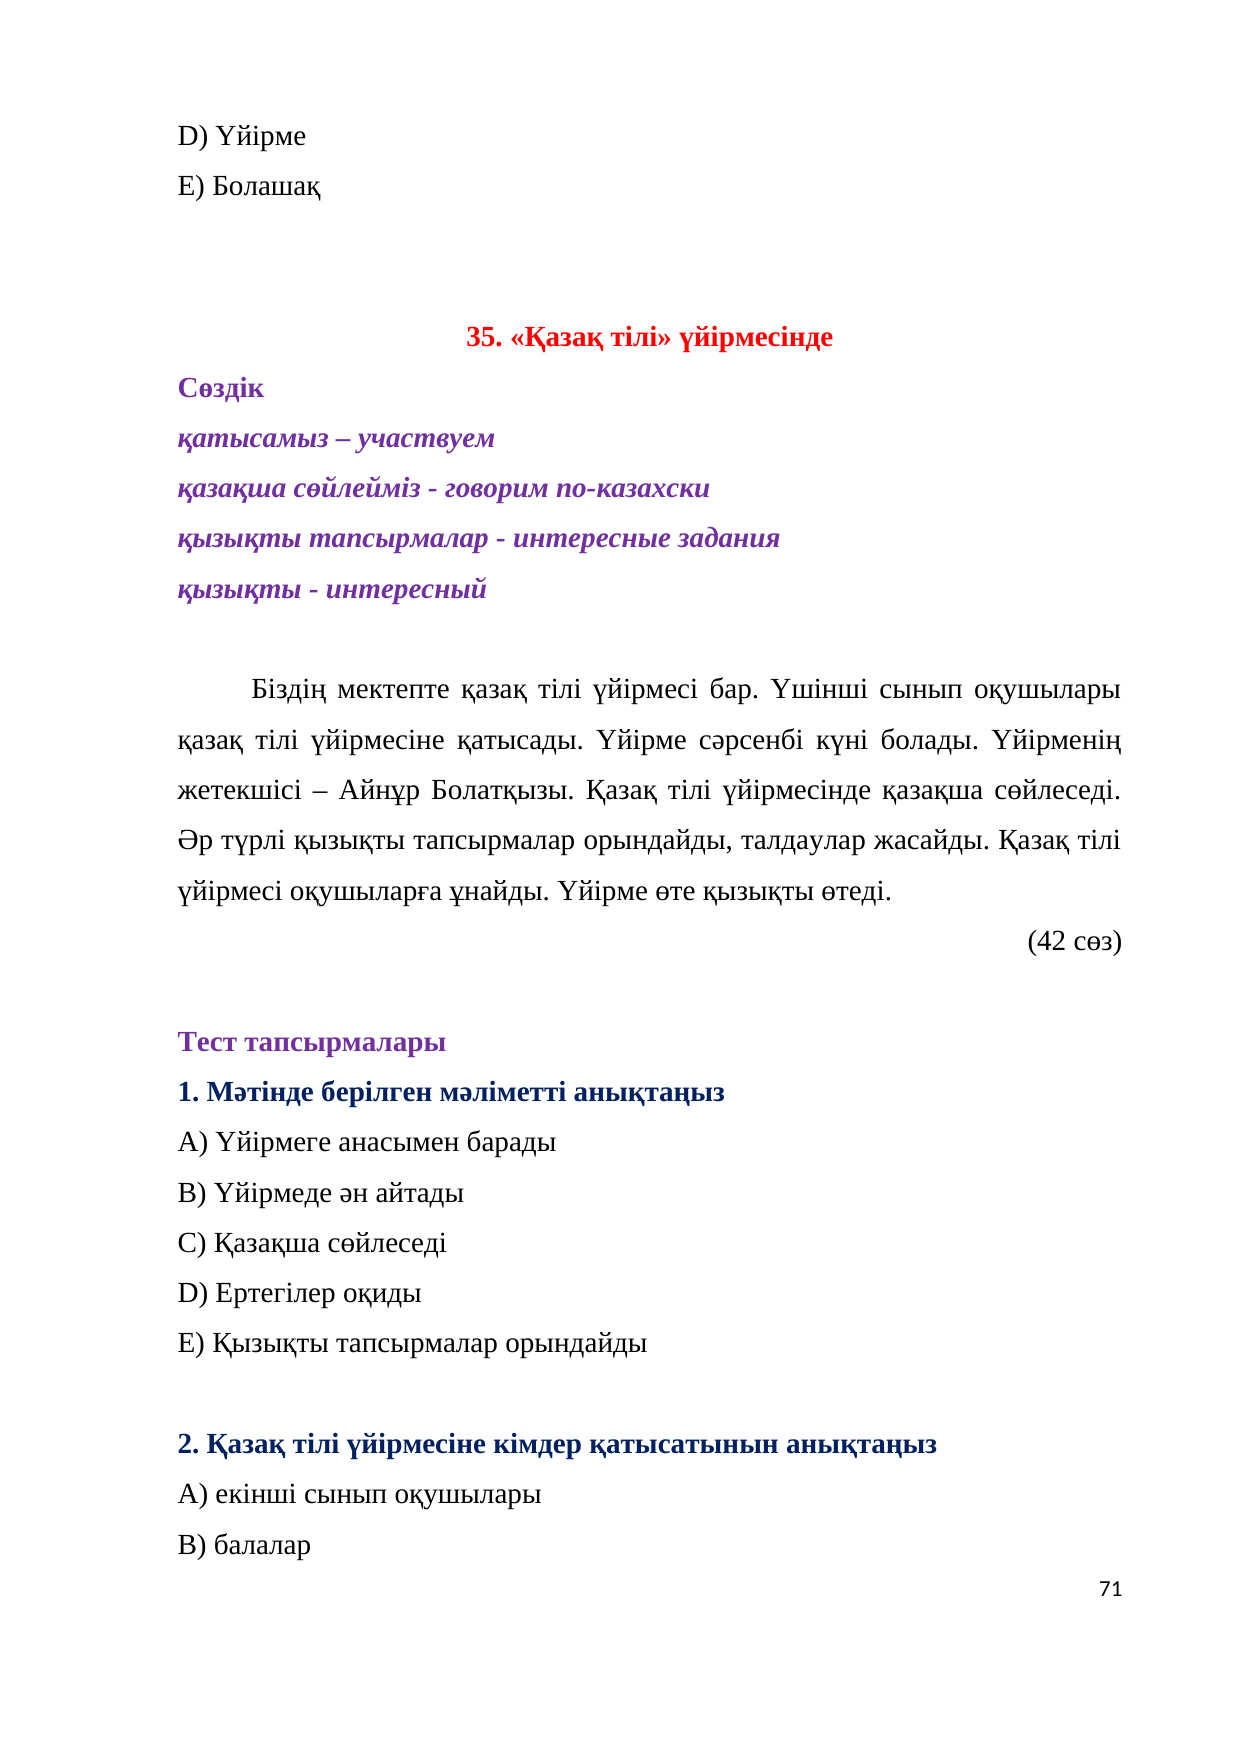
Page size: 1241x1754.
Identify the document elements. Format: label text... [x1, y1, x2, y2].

text Біздің мектепте қазақ тілі үйірмесі бар. Үшінші сынып оқушылары қазақ тілі үйірмесіне қатысады. Үйірме сәрсенбі күні болады. Үйірменің жетекшісі – Айнұр Болатқызы. Қазақ тілі үйірмесінде қазақша сөйлеседі. Әр түрлі қызықты тапсырмалар орындайды, талдаулар жасайды. Қазақ тілі үйірмесі оқушыларға ұнайды. Үйірме өте қызықты өтеді. [177, 672, 1122, 906]
text В) балалар [177, 1527, 1122, 1560]
text 2. Қазақ тілі үйірмесіне кімдер қатысатынын анықтаңыз [177, 1426, 1122, 1460]
text қатысамыз – участвуем [177, 420, 1122, 453]
text қызықты тапсырмалар - интересные задания [177, 521, 1122, 554]
text В) Үйірмеде ән айтады [177, 1175, 1122, 1208]
text қазақша сөйлейміз - говорим по-казахски [177, 470, 1122, 504]
text қызықты - интересный [177, 571, 1122, 604]
text Тест тапсырмалары [177, 1024, 1122, 1057]
text Сөздік [177, 370, 1122, 403]
text Е) Болашақ [177, 168, 1122, 202]
text А) Үйірмеге анасымен барады [177, 1124, 1122, 1158]
text 1. Мәтінде берілген мәліметті анықтаңыз [177, 1074, 1122, 1108]
text D) Ертегілер оқиды [177, 1275, 1122, 1309]
text А) екінші сынып оқушылары [177, 1477, 1122, 1510]
text (42 сөз) [177, 923, 1122, 957]
text D) Үйірме [177, 118, 1122, 152]
text 35. «Қазақ тілі» үйірмесінде [177, 319, 1122, 353]
text Е) Қызықты тапсырмалар орындайды [177, 1326, 1122, 1359]
text С) Қазақша сөйлеседі [177, 1225, 1122, 1258]
